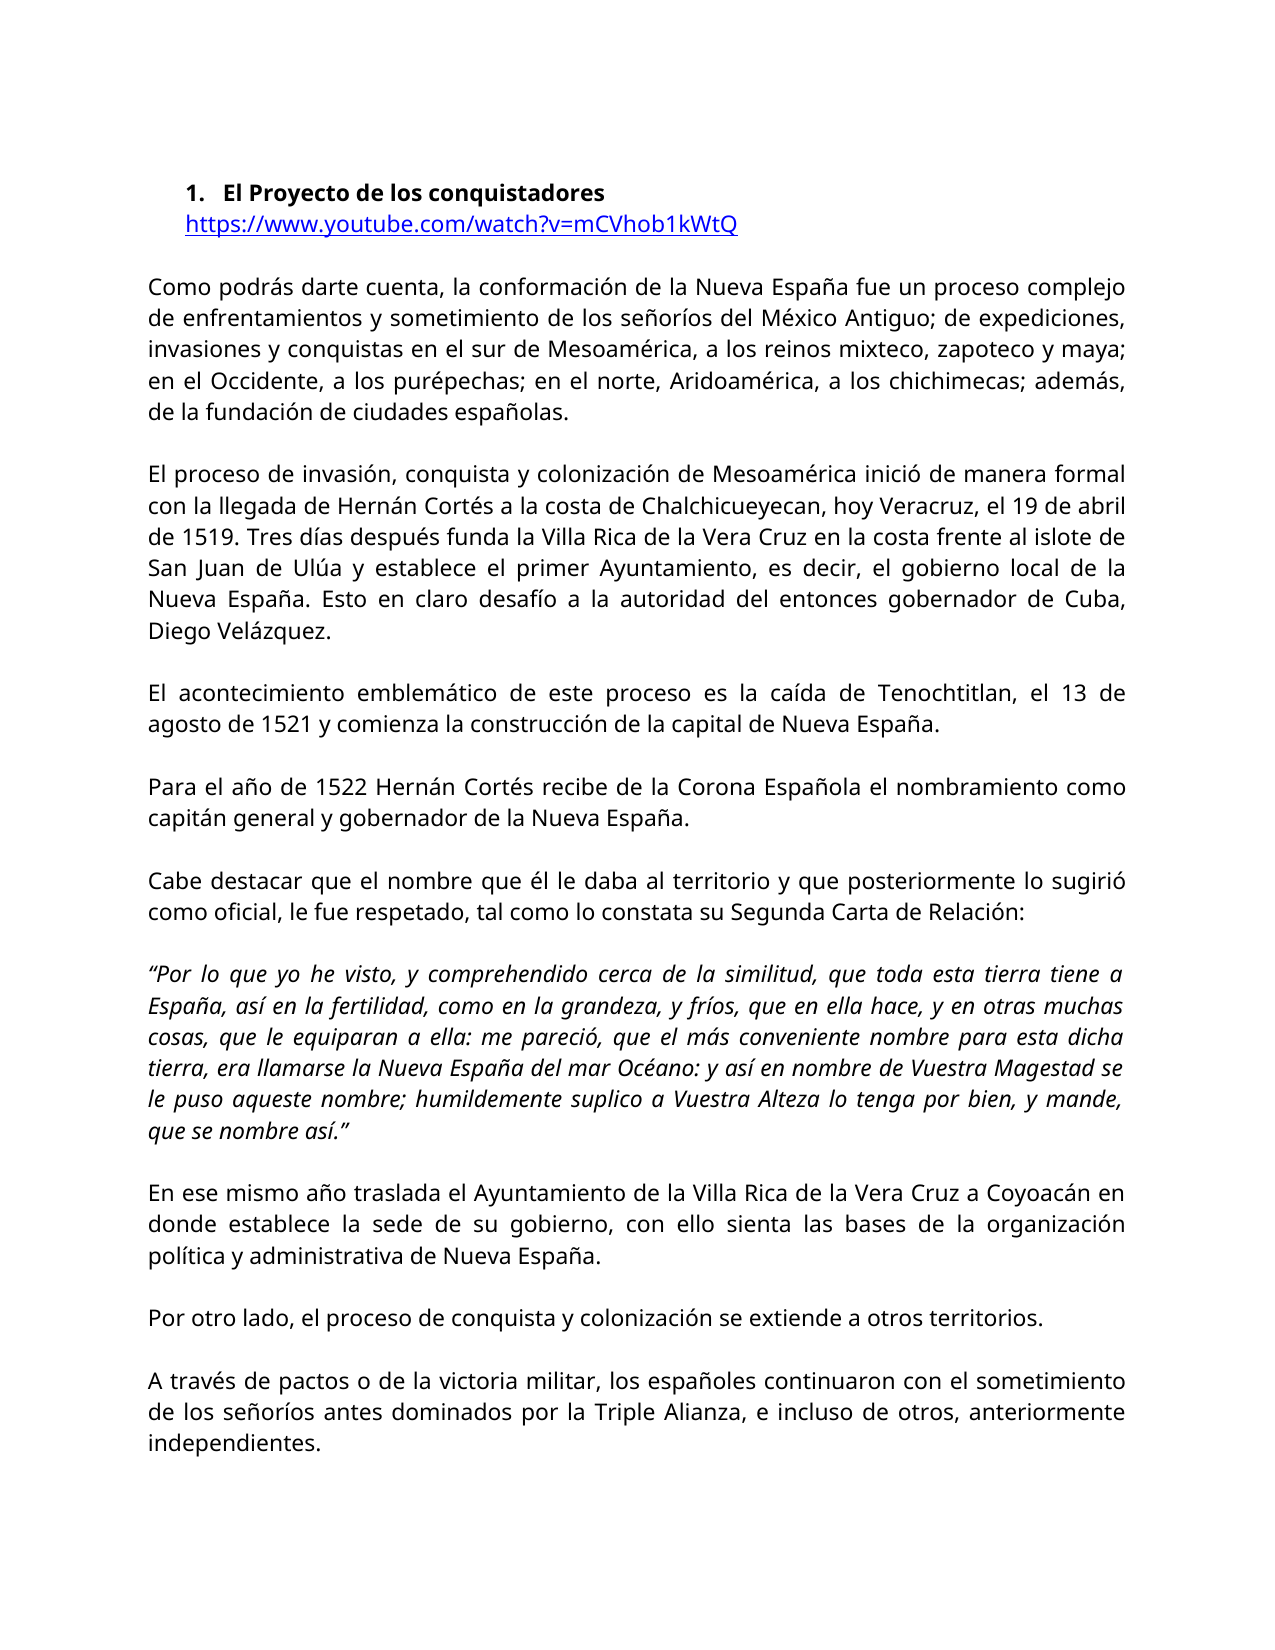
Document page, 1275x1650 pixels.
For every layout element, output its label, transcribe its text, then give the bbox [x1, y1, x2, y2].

text Por otro lado, el proceso de conquista y colonización se extiende a otros territorios. [148, 1302, 1127, 1333]
text Como podrás darte cuenta, la conformación de la Nueva España fue un proceso complejo de enfrentamientos y sometimiento de los señoríos del México Antiguo; de expediciones, invasiones y conquistas en el sur de Mesoamérica, a los reinos mixteco, zapoteco y maya; en el Occidente, a los purépechas; en el norte, Aridoamérica, a los chichimecas; además, de la fundación de ciudades españolas. [148, 271, 1127, 427]
text “Por lo que yo he visto, y comprehendido cerca de la similitud, que toda esta tierra tiene a España, así en la fertilidad, como en la grandeza, y fríos, que en ella hace, y en otras muchas cosas, que le equiparan a ella: me pareció, que el más conveniente nombre para esta dicha tierra, era llamarse la Nueva España del mar Océano: y así en nombre de Vuestra Magestad se le puso aqueste nombre; humildemente suplico a Vuestra Alteza lo tenga por bien, y mande, que se nombre así.” [148, 958, 1127, 1146]
text https://www.youtube.com/watch?v=mCVhob1kWtQ [185, 208, 1127, 240]
text El acontecimiento emblemático de este proceso es la caída de Tenochtitlan, el 13 de agosto de 1521 y comienza la construcción de la capital de Nueva España. [148, 677, 1127, 740]
text A través de pactos o de la victoria militar, los españoles continuaron con el sometimiento de los señoríos antes dominados por la Triple Alianza, e incluso de otros, anteriormente independientes. [148, 1365, 1127, 1458]
text En ese mismo año traslada el Ayuntamiento de la Villa Rica de la Vera Cruz a Coyoacán en donde establece la sede de su gobierno, con ello sienta las bases de la organización política y administrativa de Nueva España. [148, 1177, 1127, 1271]
list El Proyecto de los conquistadores [185, 177, 1127, 208]
text Para el año de 1522 Hernán Cortés recibe de la Corona Española el nombramiento como capitán general y gobernador de la Nueva España. [148, 771, 1127, 833]
text Cabe destacar que el nombre que él le daba al territorio y que posteriormente lo sugirió como oficial, le fue respetado, tal como lo constata su Segunda Carta de Relación: [148, 865, 1127, 927]
text El proceso de invasión, conquista y colonización de Mesoamérica inició de manera formal con la llegada de Hernán Cortés a la costa de Chalchicueyecan, hoy Veracruz, el 19 de abril de 1519. Tres días después funda la Villa Rica de la Vera Cruz en la costa frente al islote de San Juan de Ulúa y establece el primer Ayuntamiento, es decir, el gobierno local de la Nueva España. Esto en claro desafío a la autoridad del entonces gobernador de Cuba, Diego Velázquez. [148, 458, 1127, 646]
